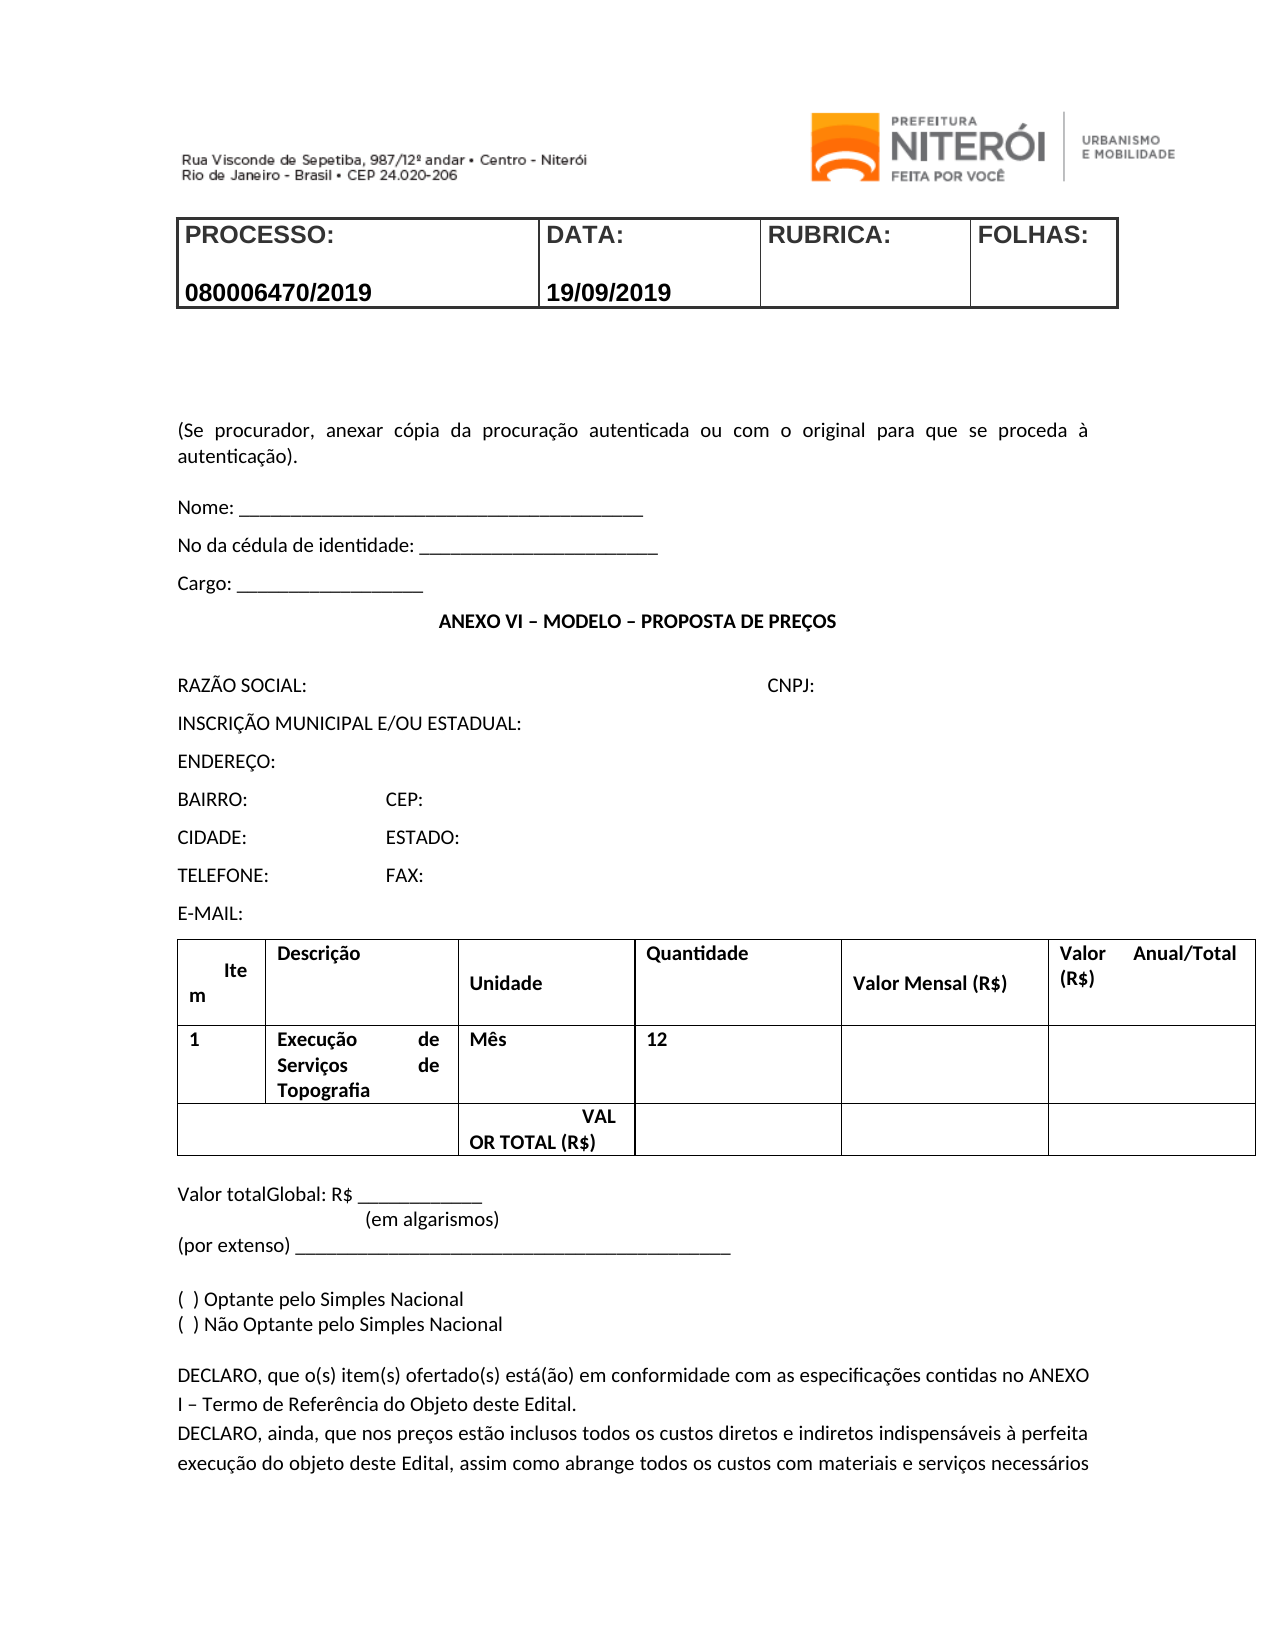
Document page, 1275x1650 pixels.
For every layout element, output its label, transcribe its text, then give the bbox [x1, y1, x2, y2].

text ENDEREÇO: [177, 748, 1091, 773]
text No da cédula de identidade: _______________________ [177, 532, 1091, 557]
text BAIRRO: CEP: [177, 786, 1091, 812]
table_header Quantidade [636, 940, 841, 1025]
table_cell 1 [178, 1026, 265, 1103]
table_header Valor Mensal (R$) [842, 940, 1048, 1025]
picture [177, 103, 1181, 189]
text TELEFONE: FAX: [177, 862, 1091, 888]
text Nome: _______________________________________ [177, 494, 1091, 519]
table_header Unidade [459, 940, 634, 1025]
table_cell VALOR TOTAL (R$) [459, 1104, 634, 1154]
text RAZÃO SOCIAL: CNPJ: [177, 672, 1091, 697]
table_cell Execução de Serviços de Topografia [266, 1026, 458, 1103]
text E-MAIL: [177, 901, 1091, 926]
text ANEXO VI – MODELO – PROPOSTA DE PREÇOS [177, 608, 1098, 634]
table_cell [842, 1026, 1048, 1103]
text Cargo: __________________ [177, 570, 1091, 596]
table_cell [842, 1104, 1048, 1154]
table_cell 12 [636, 1026, 841, 1103]
text ( ) Optante pelo Simples Nacional [177, 1286, 1091, 1311]
table_cell [636, 1104, 841, 1154]
table_header Valor Anual/Total (R$) [1049, 940, 1255, 1025]
text Valor totalGlobal: R$ ____________ [177, 1181, 1091, 1206]
table_cell [1049, 1026, 1255, 1103]
text DECLARO, que o(s) item(s) ofertado(s) está(ão) em conformidade com as especificações contidas no ANEXO I – Termo de Referência do Objeto deste Edital. [177, 1362, 1091, 1417]
table_cell [1049, 1104, 1255, 1154]
table_cell Mês [459, 1026, 634, 1103]
text (Se procurador, anexar cópia da procuração autenticada ou com o original para que se proceda à autenticação). [177, 418, 1091, 468]
table_header Descrição [266, 940, 458, 1025]
text CIDADE: ESTADO: [177, 824, 1091, 850]
text INSCRIÇÃO MUNICIPAL E/OU ESTADUAL: [177, 710, 1091, 735]
table_header Item [178, 940, 265, 1025]
text (por extenso) __________________________________________ [177, 1232, 1091, 1257]
table_cell [178, 1104, 458, 1154]
text ( ) Não Optante pelo Simples Nacional [177, 1311, 1091, 1337]
text (em algarismos) [177, 1206, 1091, 1232]
